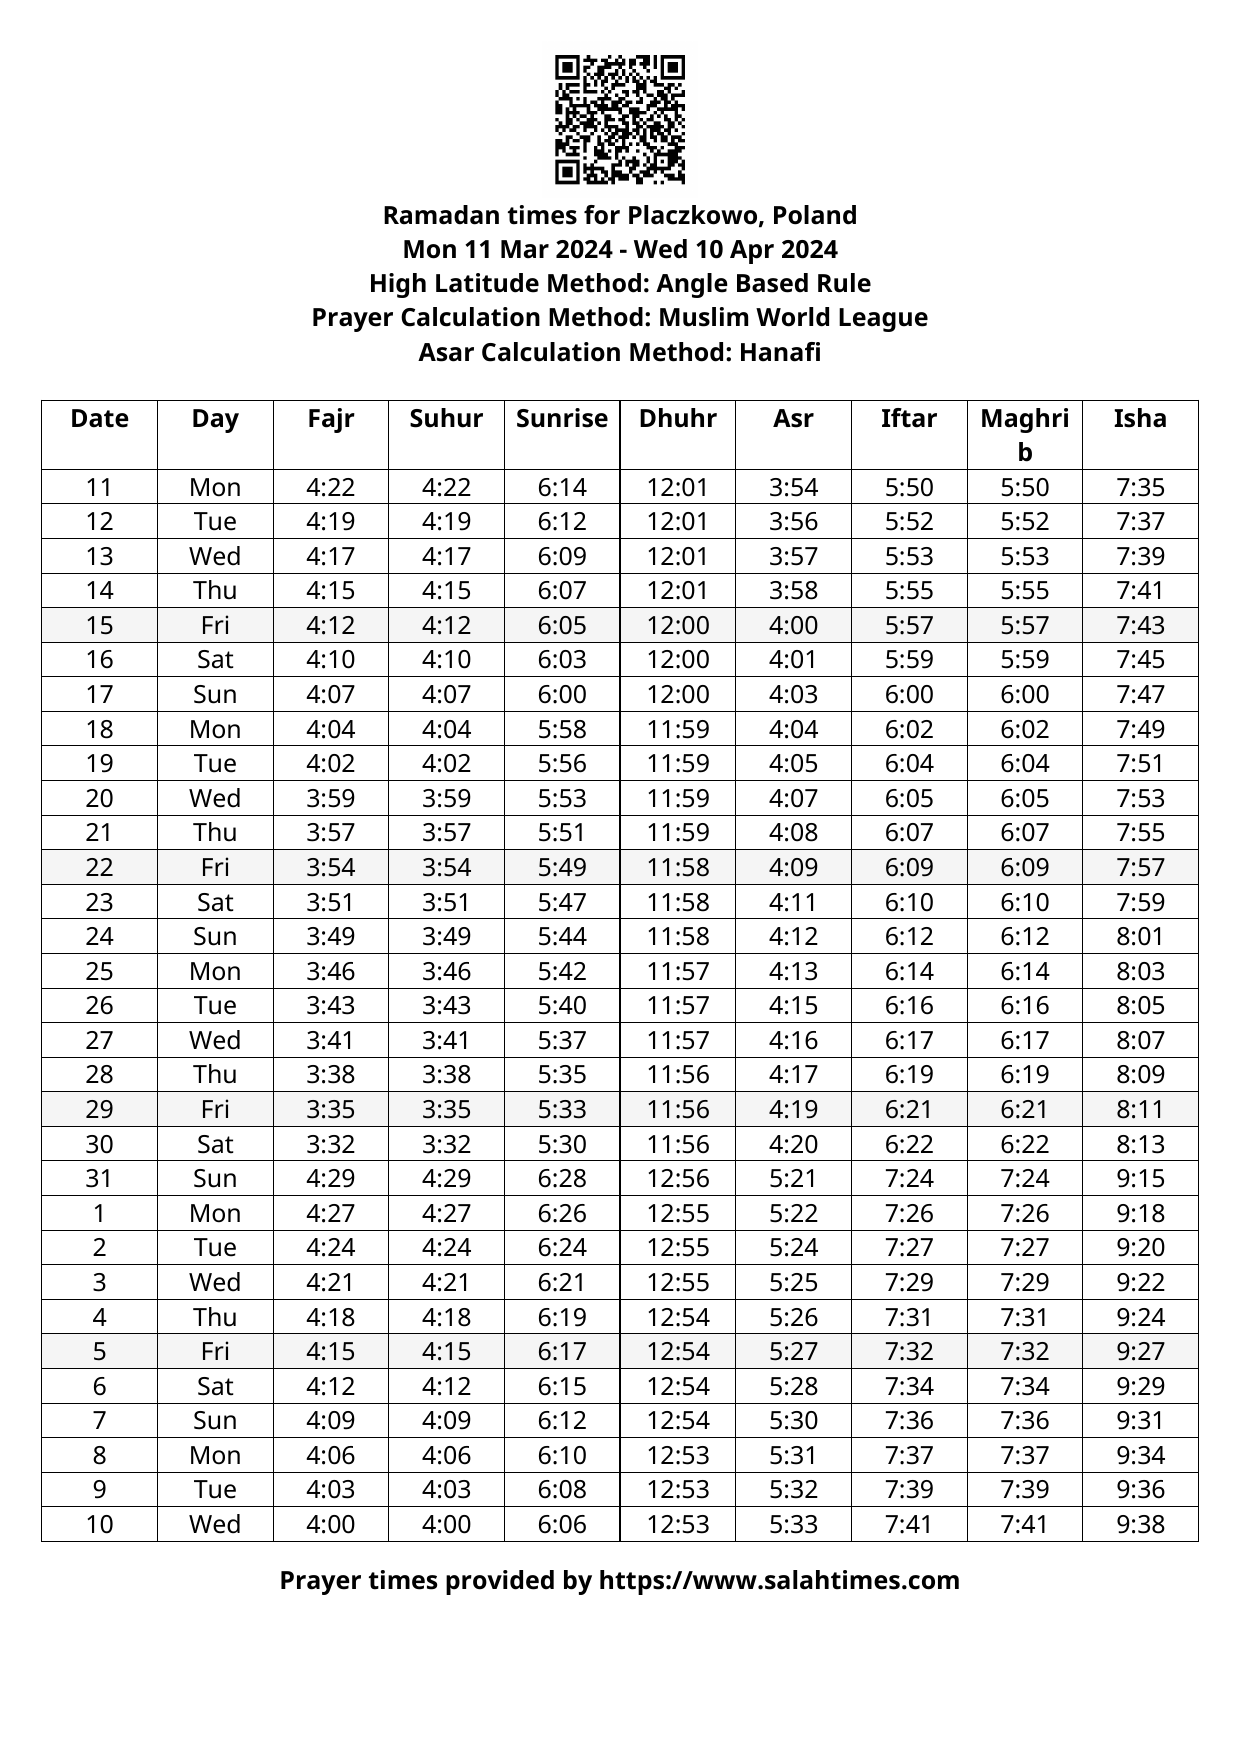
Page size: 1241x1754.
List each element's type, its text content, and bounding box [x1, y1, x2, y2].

table_cell 7:35 [1083, 470, 1198, 503]
table_cell 4:15 [736, 989, 851, 1022]
table_cell 4:18 [389, 1300, 504, 1333]
table_cell 12:01 [621, 504, 735, 538]
table_cell 21 [42, 816, 157, 849]
table_cell 4:12 [736, 919, 851, 953]
table_cell 4:17 [736, 1058, 851, 1091]
table_cell 12:54 [621, 1369, 735, 1402]
table_cell 6:12 [505, 504, 619, 538]
table_cell 6:02 [968, 712, 1082, 745]
table_cell Thu [158, 1058, 273, 1091]
table_cell 5:44 [505, 919, 619, 953]
table_cell 9:34 [1083, 1438, 1198, 1472]
table_cell 5:33 [736, 1507, 851, 1541]
table_cell 4:15 [389, 574, 504, 607]
table_cell 7:43 [1083, 608, 1198, 642]
table_cell 4:29 [274, 1161, 388, 1195]
table_cell 4:18 [274, 1300, 388, 1333]
table_cell 7:27 [968, 1231, 1082, 1264]
table_cell 5:50 [852, 470, 967, 503]
table_cell 11:58 [621, 919, 735, 953]
table_cell 4:17 [389, 539, 504, 572]
table_cell 5:40 [505, 989, 619, 1022]
table_cell 9:38 [1083, 1507, 1198, 1541]
table_cell 7:37 [1083, 504, 1198, 538]
table_cell 3:58 [736, 574, 851, 607]
table_cell 7:55 [1083, 816, 1198, 849]
table_cell 6:16 [852, 989, 967, 1022]
table_cell 6:05 [852, 781, 967, 814]
table_cell 11:57 [621, 989, 735, 1022]
table_cell 4:05 [736, 746, 851, 780]
table_cell 28 [42, 1058, 157, 1091]
table_cell 3:54 [389, 850, 504, 884]
table_cell 5:59 [968, 643, 1082, 676]
table_cell 9:27 [1083, 1334, 1198, 1368]
table_cell 8:11 [1083, 1092, 1198, 1126]
table_cell 3:43 [389, 989, 504, 1022]
table_cell 6:19 [852, 1058, 967, 1091]
table_cell 2 [42, 1231, 157, 1264]
table_cell 6:07 [852, 816, 967, 849]
table_cell 5:30 [505, 1127, 619, 1160]
table_cell 5:25 [736, 1265, 851, 1299]
table_cell 4:12 [389, 608, 504, 642]
table_cell Wed [158, 1023, 273, 1057]
table_cell 3:51 [274, 885, 388, 918]
table_cell 4:13 [736, 954, 851, 987]
table_cell 4:07 [389, 677, 504, 711]
table_cell 4:07 [736, 781, 851, 814]
table_cell 12:54 [621, 1300, 735, 1333]
table_cell 7:27 [852, 1231, 967, 1264]
table_cell 7:41 [852, 1507, 967, 1541]
table_cell 4:02 [274, 746, 388, 780]
table_cell 4:06 [274, 1438, 388, 1472]
table_cell Wed [158, 781, 273, 814]
table_header Asr [736, 401, 851, 469]
table_cell 7:59 [1083, 885, 1198, 918]
table_cell 6:00 [852, 677, 967, 711]
table_cell 4:19 [274, 504, 388, 538]
table_cell 4:12 [274, 608, 388, 642]
table_cell 6:12 [968, 919, 1082, 953]
table_cell 5:51 [505, 816, 619, 849]
table_cell 6:14 [505, 470, 619, 503]
table_cell 5:53 [505, 781, 619, 814]
table_cell 5 [42, 1334, 157, 1368]
table_cell 3:43 [274, 989, 388, 1022]
table_cell Mon [158, 1196, 273, 1229]
table_cell 4:00 [274, 1507, 388, 1541]
text High Latitude Method: Angle Based Rule [42, 266, 1198, 300]
table_cell 5:55 [852, 574, 967, 607]
table_cell 6:28 [505, 1161, 619, 1195]
table_cell 5:49 [505, 850, 619, 884]
table_cell 7:36 [852, 1404, 967, 1437]
table_cell 12:01 [621, 574, 735, 607]
table_cell 15 [42, 608, 157, 642]
table_cell 4 [42, 1300, 157, 1333]
table_cell 3:54 [274, 850, 388, 884]
table_cell 4:17 [274, 539, 388, 572]
table_cell 12:53 [621, 1473, 735, 1506]
table_cell 3:59 [274, 781, 388, 814]
text Mon 11 Mar 2024 - Wed 10 Apr 2024 [42, 232, 1198, 266]
table_cell 7:34 [852, 1369, 967, 1402]
table_cell 4:09 [736, 850, 851, 884]
table_cell 12:54 [621, 1334, 735, 1368]
table_cell 11:56 [621, 1127, 735, 1160]
table_cell 7:45 [1083, 643, 1198, 676]
table_cell 3:56 [736, 504, 851, 538]
table_cell 4:29 [389, 1161, 504, 1195]
table_cell 7:31 [852, 1300, 967, 1333]
table_cell 3:38 [274, 1058, 388, 1091]
table_cell 4:02 [389, 746, 504, 780]
table_cell 6:14 [852, 954, 967, 987]
table_cell 4:09 [274, 1404, 388, 1437]
table_cell Thu [158, 816, 273, 849]
table_cell 4:03 [736, 677, 851, 711]
table_cell Thu [158, 1300, 273, 1333]
table_header Day [158, 401, 273, 469]
table_cell 7:34 [968, 1369, 1082, 1402]
table_cell 7:29 [968, 1265, 1082, 1299]
table_cell 9:31 [1083, 1404, 1198, 1437]
table_cell 12:01 [621, 470, 735, 503]
table_cell 8:01 [1083, 919, 1198, 953]
table_cell 11:59 [621, 746, 735, 780]
table_cell 7:39 [852, 1473, 967, 1506]
table_header Suhur [389, 401, 504, 469]
table_cell 4:10 [274, 643, 388, 676]
table_cell 6:26 [505, 1196, 619, 1229]
table_cell 7:32 [968, 1334, 1082, 1368]
table_cell 6:17 [968, 1023, 1082, 1057]
table_cell Sun [158, 1161, 273, 1195]
table_cell 5:53 [852, 539, 967, 572]
table_cell 6:21 [968, 1092, 1082, 1126]
table_cell Sat [158, 643, 273, 676]
table_cell 7:37 [852, 1438, 967, 1472]
table_cell Fri [158, 850, 273, 884]
table_cell 3:46 [389, 954, 504, 987]
table_cell 6:00 [505, 677, 619, 711]
text Prayer Calculation Method: Muslim World League [42, 300, 1198, 334]
table_cell 6:09 [968, 850, 1082, 884]
table_cell 7 [42, 1404, 157, 1437]
table_cell 9:24 [1083, 1300, 1198, 1333]
table_cell 4:24 [389, 1231, 504, 1264]
table_cell 4:12 [274, 1369, 388, 1402]
table_cell 3:46 [274, 954, 388, 987]
table_cell 4:04 [736, 712, 851, 745]
table_cell 20 [42, 781, 157, 814]
table_cell Tue [158, 746, 273, 780]
table_cell 6:00 [968, 677, 1082, 711]
table_cell 8 [42, 1438, 157, 1472]
table_cell Fri [158, 1092, 273, 1126]
table_cell 7:37 [968, 1438, 1082, 1472]
table_cell 6:07 [968, 816, 1082, 849]
table_cell Tue [158, 1231, 273, 1264]
table_cell 6 [42, 1369, 157, 1402]
table_cell 6:12 [852, 919, 967, 953]
table_cell 11:56 [621, 1058, 735, 1091]
table_cell 4:20 [736, 1127, 851, 1160]
table_cell 6:16 [968, 989, 1082, 1022]
table_cell Sat [158, 1127, 273, 1160]
table_cell 7:47 [1083, 677, 1198, 711]
table_cell 6:22 [968, 1127, 1082, 1160]
table_cell 3:54 [736, 470, 851, 503]
table_cell 11:58 [621, 885, 735, 918]
table_cell 5:33 [505, 1092, 619, 1126]
table_cell 22 [42, 850, 157, 884]
table_cell 4:15 [274, 574, 388, 607]
table_cell 6:05 [505, 608, 619, 642]
table_cell 3:41 [389, 1023, 504, 1057]
table_cell 6:12 [505, 1404, 619, 1437]
table_cell 6:14 [968, 954, 1082, 987]
table_cell Wed [158, 539, 273, 572]
table_cell 12:00 [621, 608, 735, 642]
table_cell 6:04 [968, 746, 1082, 780]
table_cell 29 [42, 1092, 157, 1126]
table_cell Thu [158, 574, 273, 607]
picture [542, 41, 699, 198]
table_cell 4:03 [274, 1473, 388, 1506]
table_cell Mon [158, 1438, 273, 1472]
table_cell 5:37 [505, 1023, 619, 1057]
table_cell 23 [42, 885, 157, 918]
table_cell 6:19 [505, 1300, 619, 1333]
table_cell 19 [42, 746, 157, 780]
table_cell 7:24 [968, 1161, 1082, 1195]
table_cell 6:06 [505, 1507, 619, 1541]
table_cell 4:27 [274, 1196, 388, 1229]
table_cell 12:55 [621, 1196, 735, 1229]
table_cell 7:29 [852, 1265, 967, 1299]
table_cell 4:00 [736, 608, 851, 642]
table_cell 5:58 [505, 712, 619, 745]
table_cell 11:59 [621, 816, 735, 849]
table_cell 7:41 [968, 1507, 1082, 1541]
table_cell 9:20 [1083, 1231, 1198, 1264]
table_cell 8:07 [1083, 1023, 1198, 1057]
table_cell 4:24 [274, 1231, 388, 1264]
table_cell 8:03 [1083, 954, 1198, 987]
table_cell Fri [158, 1334, 273, 1368]
table_cell 9:15 [1083, 1161, 1198, 1195]
table_cell 3:35 [389, 1092, 504, 1126]
table_cell 11:57 [621, 1023, 735, 1057]
table_cell 17 [42, 677, 157, 711]
table_cell Mon [158, 954, 273, 987]
table_cell 4:08 [736, 816, 851, 849]
table_cell 8:13 [1083, 1127, 1198, 1160]
table_cell Mon [158, 712, 273, 745]
table_cell Tue [158, 989, 273, 1022]
table_cell 4:04 [389, 712, 504, 745]
table_cell 25 [42, 954, 157, 987]
table_cell 5:30 [736, 1404, 851, 1437]
table_cell 6:08 [505, 1473, 619, 1506]
table_cell 4:21 [389, 1265, 504, 1299]
table_cell 6:21 [852, 1092, 967, 1126]
table_cell 4:00 [389, 1507, 504, 1541]
table_cell 4:19 [389, 504, 504, 538]
table_cell 9 [42, 1473, 157, 1506]
table_cell 30 [42, 1127, 157, 1160]
table_cell Sun [158, 1404, 273, 1437]
table_cell 7:57 [1083, 850, 1198, 884]
table_header Isha [1083, 401, 1198, 469]
table_cell 31 [42, 1161, 157, 1195]
table_cell 9:18 [1083, 1196, 1198, 1229]
table_cell 5:59 [852, 643, 967, 676]
table_cell 6:05 [968, 781, 1082, 814]
table_cell 7:49 [1083, 712, 1198, 745]
table_cell 9:22 [1083, 1265, 1198, 1299]
table_cell 11 [42, 470, 157, 503]
table_header Maghrib [968, 401, 1082, 469]
table_cell 5:24 [736, 1231, 851, 1264]
table_cell 4:22 [389, 470, 504, 503]
table_cell 4:09 [389, 1404, 504, 1437]
table_cell 3:41 [274, 1023, 388, 1057]
table_cell Sun [158, 919, 273, 953]
table_cell 3:49 [274, 919, 388, 953]
table_cell 5:50 [968, 470, 1082, 503]
table_cell 3:32 [274, 1127, 388, 1160]
table_cell 7:32 [852, 1334, 967, 1368]
table_cell 7:53 [1083, 781, 1198, 814]
table_cell 3:57 [274, 816, 388, 849]
table_cell 3:57 [736, 539, 851, 572]
table_cell 6:09 [505, 539, 619, 572]
table_cell 12:56 [621, 1161, 735, 1195]
table_cell 4:11 [736, 885, 851, 918]
table_cell 9:29 [1083, 1369, 1198, 1402]
table_cell 11:57 [621, 954, 735, 987]
table_header Date [42, 401, 157, 469]
table_cell 4:03 [389, 1473, 504, 1506]
table_cell 16 [42, 643, 157, 676]
table_cell 7:39 [968, 1473, 1082, 1506]
table_cell 3:35 [274, 1092, 388, 1126]
table_cell 4:22 [274, 470, 388, 503]
table_cell 7:51 [1083, 746, 1198, 780]
table_cell Tue [158, 1473, 273, 1506]
table_cell 7:26 [968, 1196, 1082, 1229]
table_cell Fri [158, 608, 273, 642]
table_cell 5:31 [736, 1438, 851, 1472]
table_cell 6:15 [505, 1369, 619, 1402]
table_cell Sat [158, 1369, 273, 1402]
table_cell 3:32 [389, 1127, 504, 1160]
table_cell 7:41 [1083, 574, 1198, 607]
table_cell 6:03 [505, 643, 619, 676]
table_cell 6:19 [968, 1058, 1082, 1091]
table_cell 12:54 [621, 1404, 735, 1437]
table_cell 5:52 [852, 504, 967, 538]
table_cell 5:27 [736, 1334, 851, 1368]
table_cell 4:06 [389, 1438, 504, 1472]
table_cell 5:26 [736, 1300, 851, 1333]
table_cell 12 [42, 504, 157, 538]
table_cell 11:59 [621, 781, 735, 814]
table_cell 3:38 [389, 1058, 504, 1091]
table_header Sunrise [505, 401, 619, 469]
table_cell 8:09 [1083, 1058, 1198, 1091]
table_cell 6:22 [852, 1127, 967, 1160]
table_cell 18 [42, 712, 157, 745]
table_cell 5:42 [505, 954, 619, 987]
table_cell 24 [42, 919, 157, 953]
table_cell 7:24 [852, 1161, 967, 1195]
table_cell 5:35 [505, 1058, 619, 1091]
table_cell 7:26 [852, 1196, 967, 1229]
table_cell 5:28 [736, 1369, 851, 1402]
table_cell 11:58 [621, 850, 735, 884]
text Asar Calculation Method: Hanafi [42, 334, 1198, 368]
table_cell 6:10 [852, 885, 967, 918]
table_cell 4:04 [274, 712, 388, 745]
table_cell 12:55 [621, 1265, 735, 1299]
table_cell 4:21 [274, 1265, 388, 1299]
table_cell 5:55 [968, 574, 1082, 607]
table_cell 5:32 [736, 1473, 851, 1506]
table_cell 4:16 [736, 1023, 851, 1057]
table_cell 5:53 [968, 539, 1082, 572]
table_cell 11:56 [621, 1092, 735, 1126]
table_cell 6:17 [505, 1334, 619, 1368]
table_cell 12:01 [621, 539, 735, 572]
table_header Dhuhr [621, 401, 735, 469]
table_cell 12:00 [621, 677, 735, 711]
table_cell 1 [42, 1196, 157, 1229]
table_cell Sat [158, 885, 273, 918]
table_cell Mon [158, 470, 273, 503]
table_cell Sun [158, 677, 273, 711]
table_cell 4:19 [736, 1092, 851, 1126]
table_cell 6:10 [968, 885, 1082, 918]
table_header Iftar [852, 401, 967, 469]
table_cell 3:57 [389, 816, 504, 849]
table_cell 6:24 [505, 1231, 619, 1264]
table_cell 6:17 [852, 1023, 967, 1057]
table_cell 6:04 [852, 746, 967, 780]
table_cell 5:52 [968, 504, 1082, 538]
table_cell Tue [158, 504, 273, 538]
table_cell 11:59 [621, 712, 735, 745]
table_cell 3:49 [389, 919, 504, 953]
text Prayer times provided by https://www.salahtimes.com [42, 1563, 1198, 1597]
table_cell 5:47 [505, 885, 619, 918]
table_cell 4:15 [389, 1334, 504, 1368]
table_cell 7:36 [968, 1404, 1082, 1437]
table_cell Wed [158, 1265, 273, 1299]
table_cell 6:09 [852, 850, 967, 884]
table_cell 12:00 [621, 643, 735, 676]
table_cell 4:27 [389, 1196, 504, 1229]
table_cell 27 [42, 1023, 157, 1057]
table_cell 3 [42, 1265, 157, 1299]
text Ramadan times for Placzkowo, Poland [42, 198, 1198, 232]
table_cell 3:51 [389, 885, 504, 918]
table_cell 4:10 [389, 643, 504, 676]
table_cell 26 [42, 989, 157, 1022]
table_cell 4:15 [274, 1334, 388, 1368]
table_cell 7:39 [1083, 539, 1198, 572]
table_cell 9:36 [1083, 1473, 1198, 1506]
table_cell 12:55 [621, 1231, 735, 1264]
table_cell 14 [42, 574, 157, 607]
table_cell 6:07 [505, 574, 619, 607]
table_cell 5:21 [736, 1161, 851, 1195]
table_cell 5:57 [968, 608, 1082, 642]
table_cell Wed [158, 1507, 273, 1541]
table_cell 8:05 [1083, 989, 1198, 1022]
table_cell 10 [42, 1507, 157, 1541]
table_cell 5:57 [852, 608, 967, 642]
table_cell 6:02 [852, 712, 967, 745]
table_cell 12:53 [621, 1438, 735, 1472]
table_cell 5:22 [736, 1196, 851, 1229]
table_cell 3:59 [389, 781, 504, 814]
table_cell 13 [42, 539, 157, 572]
table_cell 6:10 [505, 1438, 619, 1472]
table_cell 7:31 [968, 1300, 1082, 1333]
table_header Fajr [274, 401, 388, 469]
table_cell 4:12 [389, 1369, 504, 1402]
table_cell 6:21 [505, 1265, 619, 1299]
table_cell 12:53 [621, 1507, 735, 1541]
table_cell 4:07 [274, 677, 388, 711]
table_cell 5:56 [505, 746, 619, 780]
table_cell 4:01 [736, 643, 851, 676]
